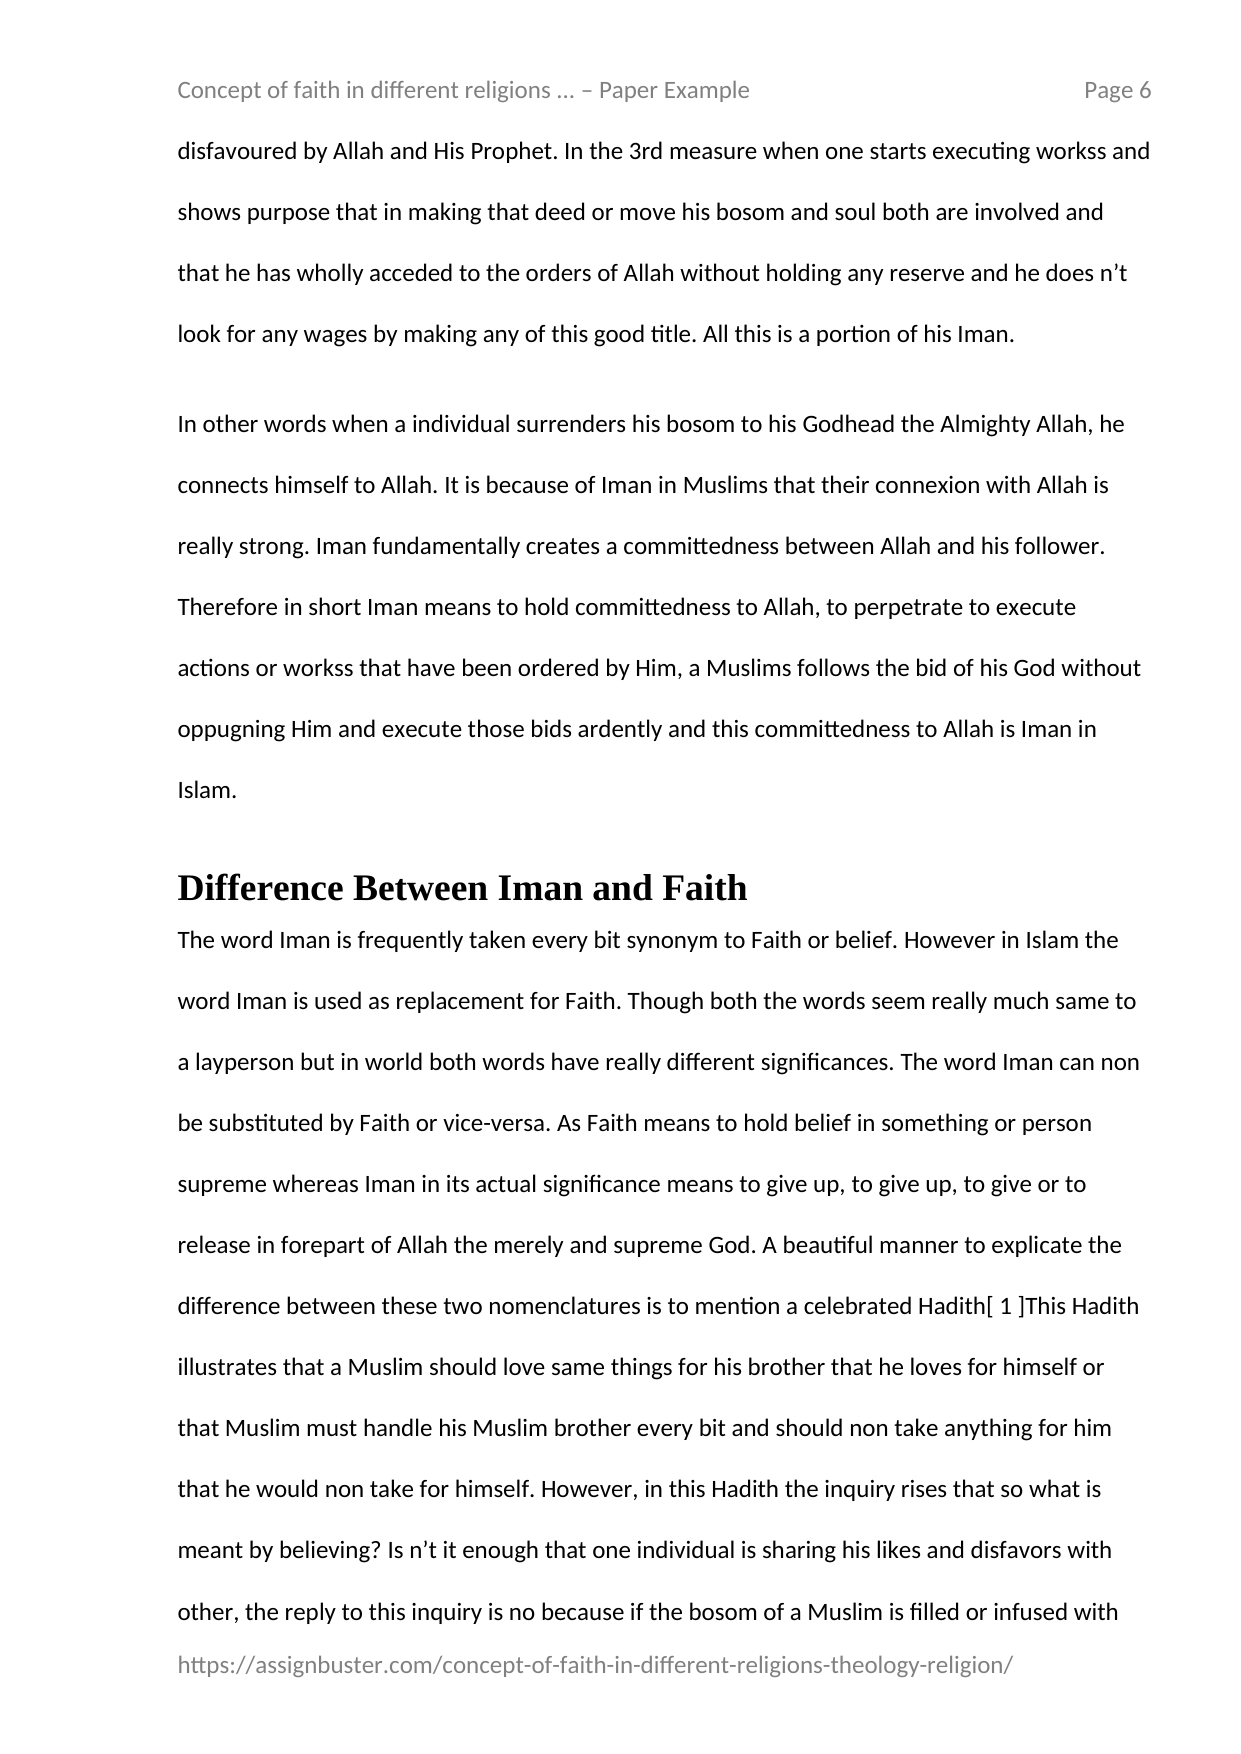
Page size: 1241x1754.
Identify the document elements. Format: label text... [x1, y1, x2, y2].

subtitle Difference Between Iman and Faith [177, 865, 1152, 908]
text In other words when a individual surrenders his bosom to his Godhead the Almighty Allah, he connects himself to Allah. It is because of Iman in Muslims that their connexion with Allah is really strong. Iman fundamentally creates a committedness between Allah and his follower. Therefore in short Iman means to hold committedness to Allah, to perpetrate to execute actions or workss that have been ordered by Him, a Muslims follows the bid of his God without oppugning Him and execute those bids ardently and this committedness to Allah is Iman in Islam. [177, 408, 1152, 805]
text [177, 135, 1152, 348]
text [177, 924, 1152, 1626]
